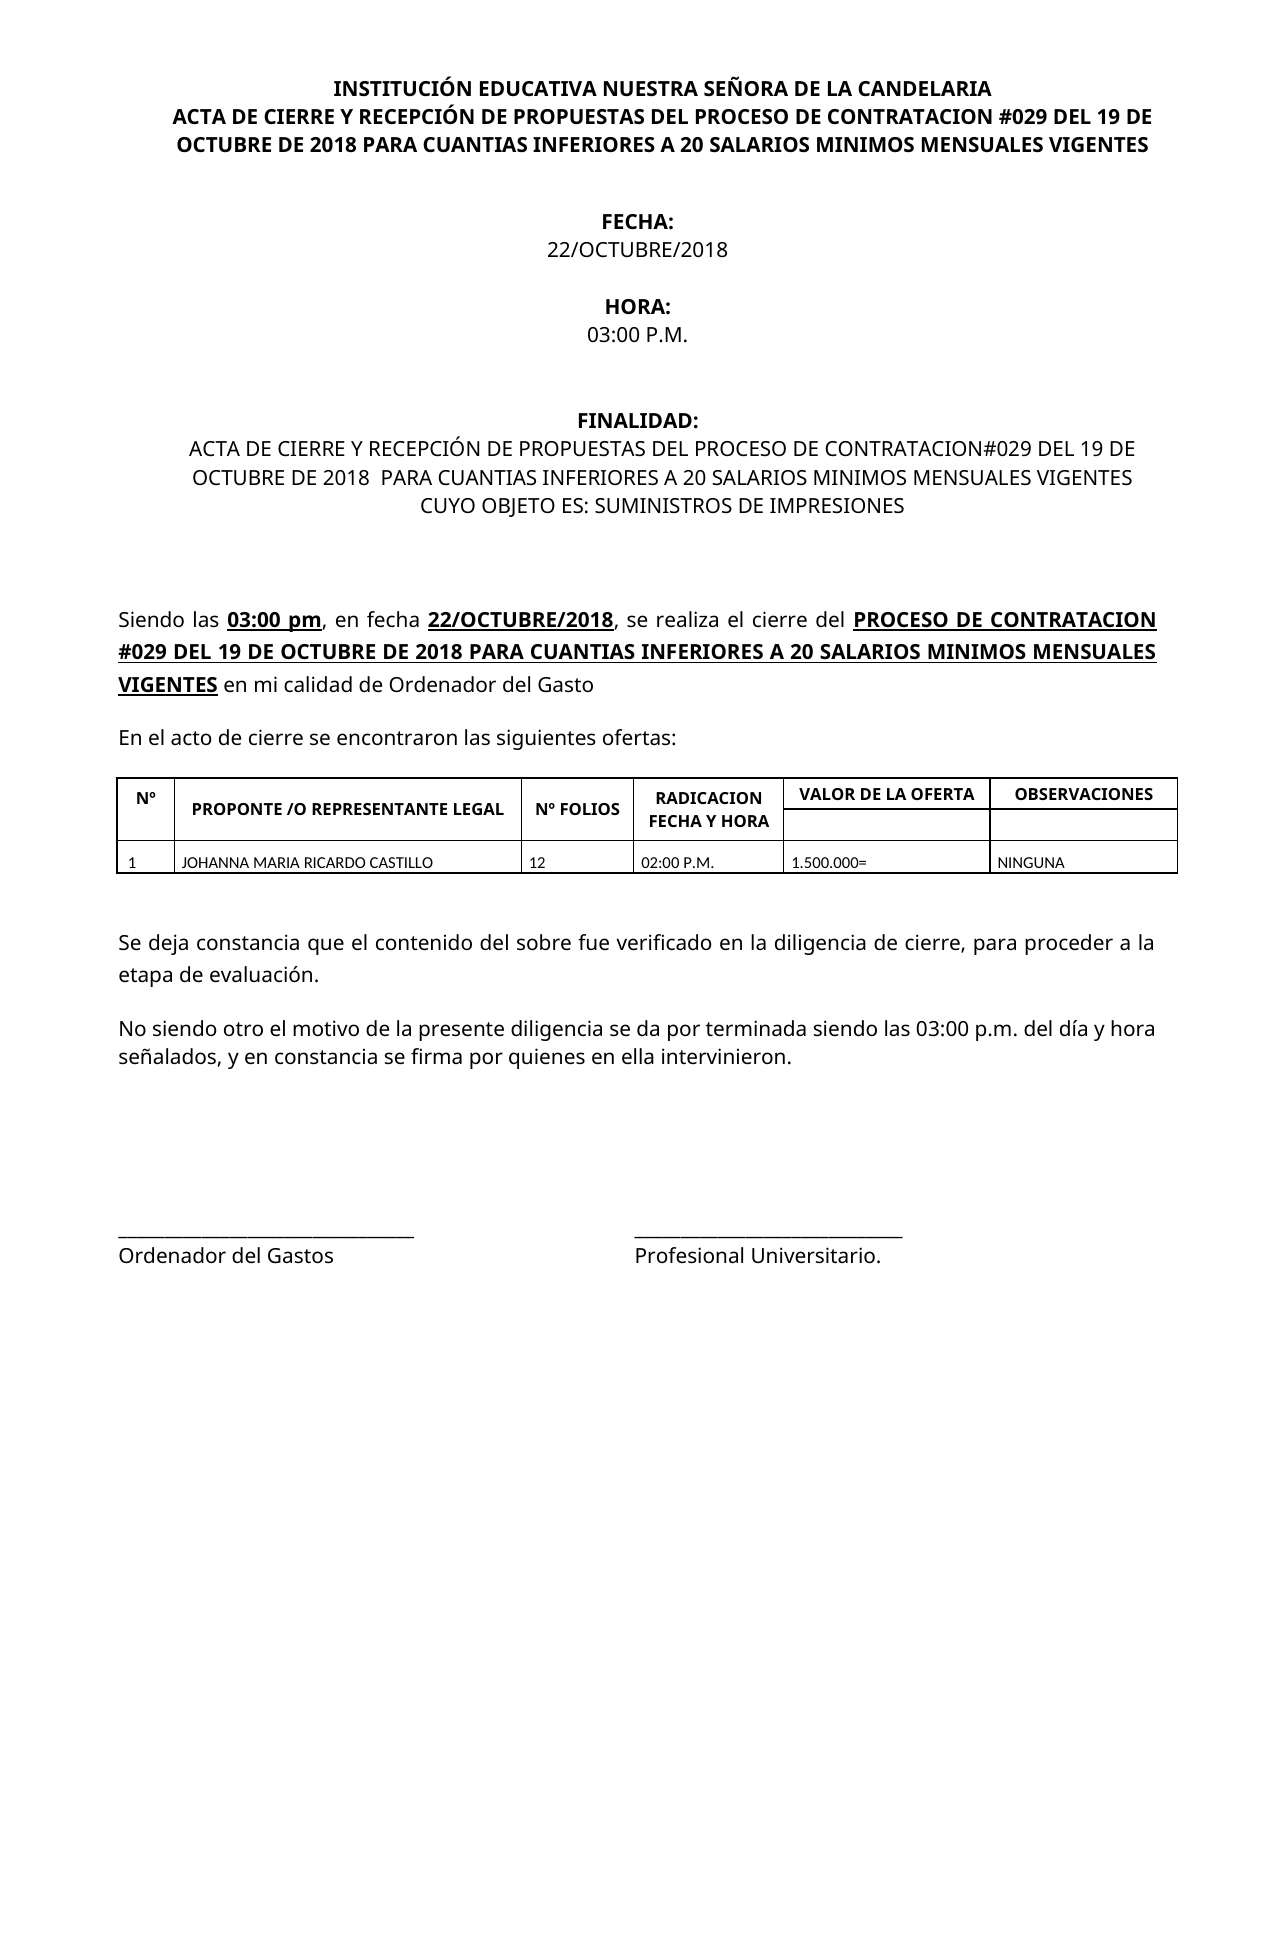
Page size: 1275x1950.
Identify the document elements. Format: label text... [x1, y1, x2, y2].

text Ordenador del Gastos Profesional Universitario. [118, 1241, 1157, 1270]
table_cell 1.500.000= [784, 841, 989, 872]
text Se deja constancia que el contenido del sobre fue verificado en la diligencia de cierre, para proceder a la etapa de evaluación. [118, 928, 1157, 989]
text ACTA DE CIERRE Y RECEPCIÓN DE PROPUESTAS DEL PROCESO DE CONTRATACION#029 DEL 19 DE OCTUBRE DE 2018 PARA CUANTIAS INFERIORES A 20 SALARIOS MINIMOS MENSUALES VIGENTES CUYO OBJETO ES: SUMINISTROS DE IMPRESIONES [168, 434, 1157, 519]
text En el acto de cierre se encontraron las siguientes ofertas: [118, 723, 1157, 752]
table_header Nº FOLIOS [522, 779, 633, 839]
table_cell NINGUNA [991, 841, 1177, 872]
table_cell JOHANNA MARIA RICARDO CASTILLO [175, 841, 521, 872]
table_header Nº [118, 779, 174, 839]
text 03:00 P.M. [118, 321, 1157, 349]
table_cell 12 [522, 841, 633, 872]
table_header VALOR DE LA OFERTA [784, 779, 989, 808]
table_cell 02:00 P.M. [634, 841, 783, 872]
text 22/OCTUBRE/2018 [118, 235, 1157, 264]
table_header OBSERVACIONES [991, 779, 1177, 808]
text Siendo las 03:00 pm, en fecha 22/OCTUBRE/2018, se realiza el cierre del PROCESO DE CONTRATACION #029 DEL 19 DE OCTUBRE DE 2018 PARA CUANTIAS INFERIORES A 20 SALARIOS MINIMOS MENSUALES VIGENTES en mi calidad de Ordenador del Gasto [118, 663, 1157, 698]
text HORA: [118, 292, 1157, 321]
table_cell [991, 810, 1177, 839]
table_cell 1 [118, 841, 174, 872]
text Siendo las 03:00 pm, en fecha 22/OCTUBRE/2018, se realiza el cierre del PROCESO DE CONTRATACION #029 DEL 19 DE OCTUBRE DE 2018 PARA CUANTIAS INFERIORES A 20 SALARIOS MINIMOS MENSUALES VIGENTES en mi calidad de Ordenador del Gasto [118, 605, 1157, 662]
table_header RADICACION FECHA Y HORA [634, 779, 783, 839]
text No siendo otro el motivo de la presente diligencia se da por terminada siendo las 03:00 p.m. del día y hora señalados, y en constancia se firma por quienes en ella intervinieron. [118, 1014, 1157, 1071]
text FECHA: [118, 207, 1157, 235]
text FINALIDAD: [168, 406, 1157, 434]
table_cell [784, 810, 989, 839]
text ________________________________ _____________________________ [118, 1213, 1157, 1241]
table_header PROPONTE /O REPRESENTANTE LEGAL [175, 779, 521, 839]
